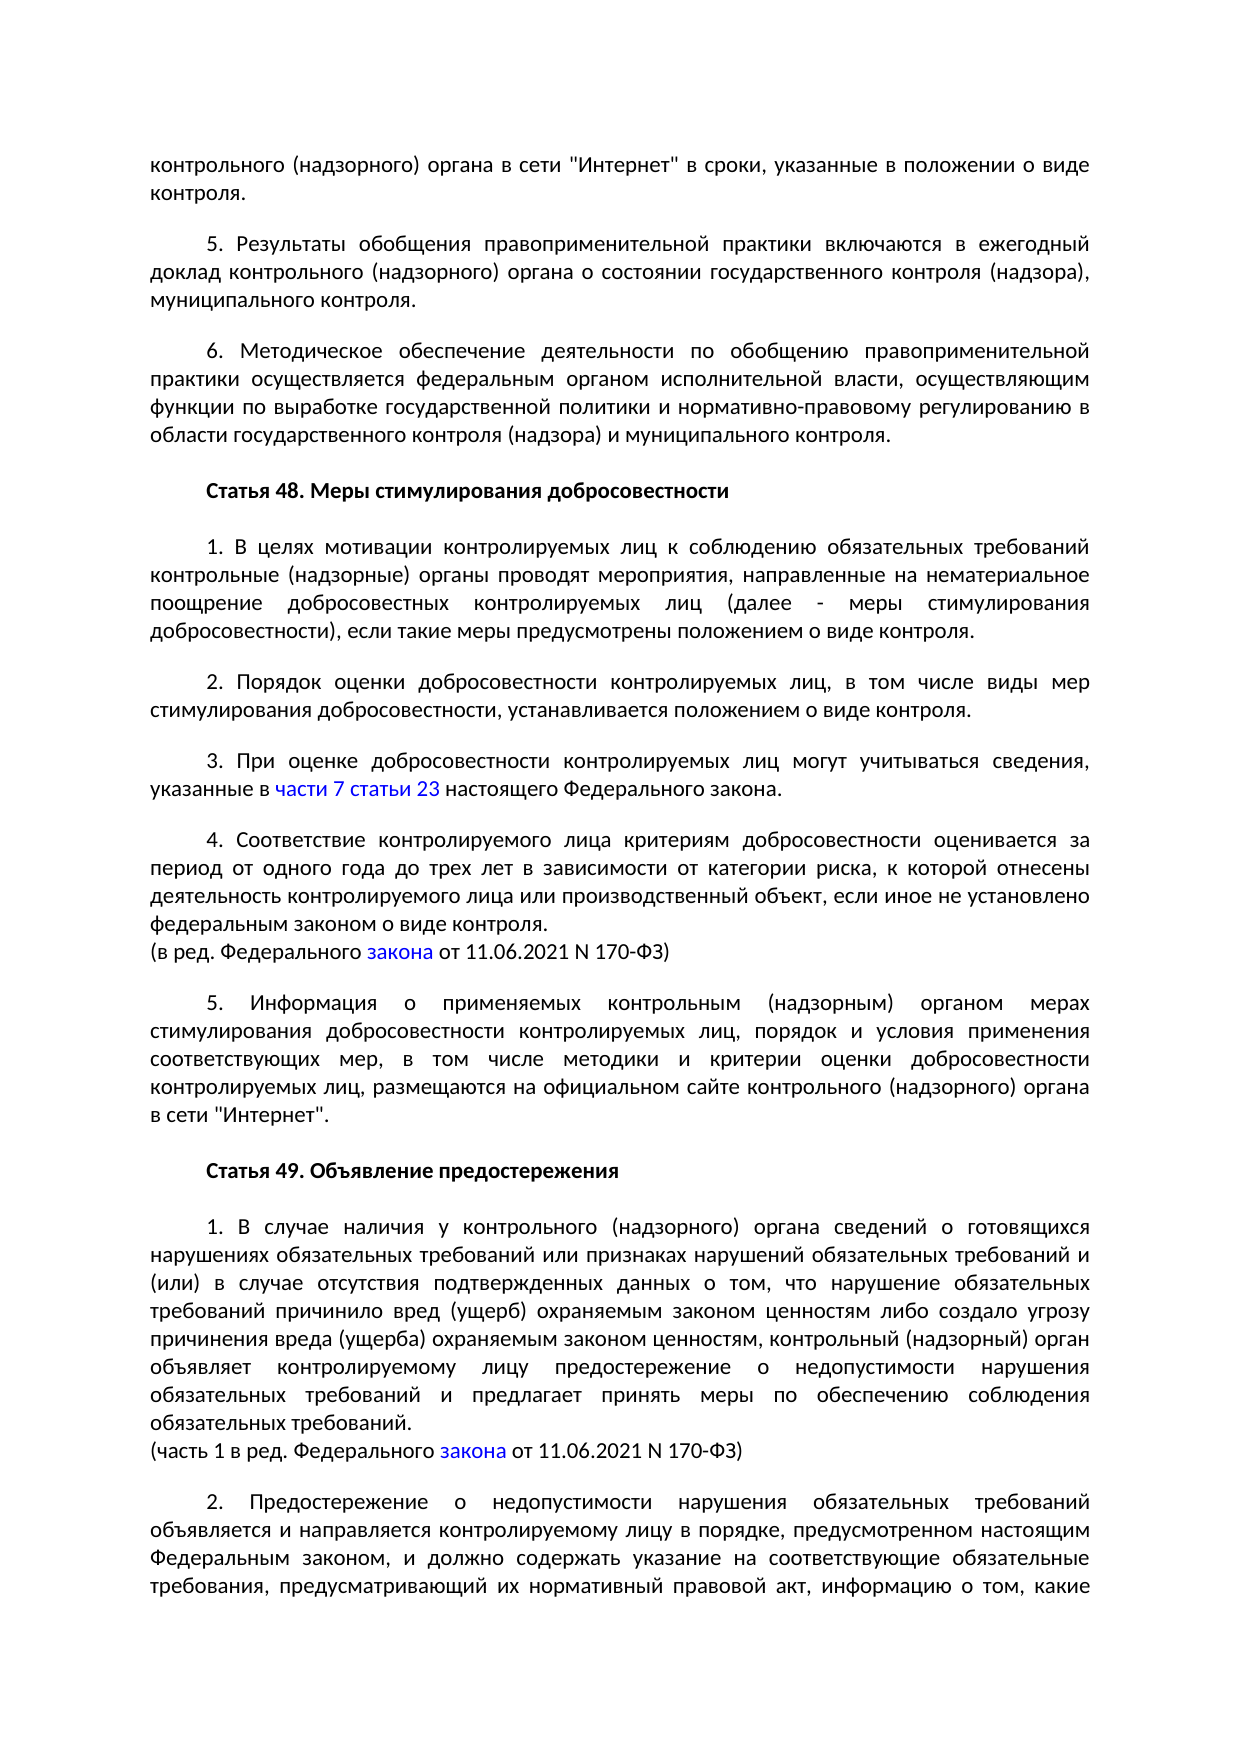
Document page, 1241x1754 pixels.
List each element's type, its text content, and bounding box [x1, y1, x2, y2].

text 6. Методическое обеспечение деятельности по обобщению правоприменительной практики осуществляется федеральным органом исполнительной власти, осуществляющим функции по выработке государственной политики и нормативно-правовому регулированию в области государственного контроля (надзора) и муниципального контроля. [150, 336, 1090, 448]
text 3. При оценке добросовестности контролируемых лиц могут учитываться сведения, указанные в части 7 статьи 23 настоящего Федерального закона. [150, 746, 1090, 802]
text (часть 1 в ред. Федерального закона от 11.06.2021 N 170-ФЗ) [150, 1436, 1090, 1464]
title Статья 49. Объявление предостережения [150, 1156, 1090, 1184]
text 5. Информация о применяемых контрольным (надзорным) органом мерах стимулирования добросовестности контролируемых лиц, порядок и условия применения соответствующих мер, в том числе методики и критерии оценки добросовестности контролируемых лиц, размещаются на официальном сайте контрольного (надзорного) органа в сети "Интернет". [150, 988, 1090, 1128]
text 1. В случае наличия у контрольного (надзорного) органа сведений о готовящихся нарушениях обязательных требований или признаках нарушений обязательных требований и (или) в случае отсутствия подтвержденных данных о том, что нарушение обязательных требований причинило вред (ущерб) охраняемым законом ценностям либо создало угрозу причинения вреда (ущерба) охраняемым законом ценностям, контрольный (надзорный) орган объявляет контролируемому лицу предостережение о недопустимости нарушения обязательных требований и предлагает принять меры по обеспечению соблюдения обязательных требований. [150, 1212, 1090, 1436]
text (в ред. Федерального закона от 11.06.2021 N 170-ФЗ) [150, 937, 1090, 965]
text 2. Порядок оценки добросовестности контролируемых лиц, в том числе виды мер стимулирования добросовестности, устанавливается положением о виде контроля. [150, 667, 1090, 723]
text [150, 1487, 1090, 1599]
text 5. Результаты обобщения правоприменительной практики включаются в ежегодный доклад контрольного (надзорного) органа о состоянии государственного контроля (надзора), муниципального контроля. [150, 229, 1090, 313]
text 4. Соответствие контролируемого лица критериям добросовестности оценивается за период от одного года до трех лет в зависимости от категории риска, к которой отнесены деятельность контролируемого лица или производственный объект, если иное не установлено федеральным законом о виде контроля. [150, 825, 1090, 937]
text 1. В целях мотивации контролируемых лиц к соблюдению обязательных требований контрольные (надзорные) органы проводят мероприятия, направленные на нематериальное поощрение добросовестных контролируемых лиц (далее - меры стимулирования добросовестности), если такие меры предусмотрены положением о виде контроля. [150, 532, 1090, 644]
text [150, 150, 1090, 206]
title Статья 48. Меры стимулирования добросовестности [150, 476, 1090, 504]
